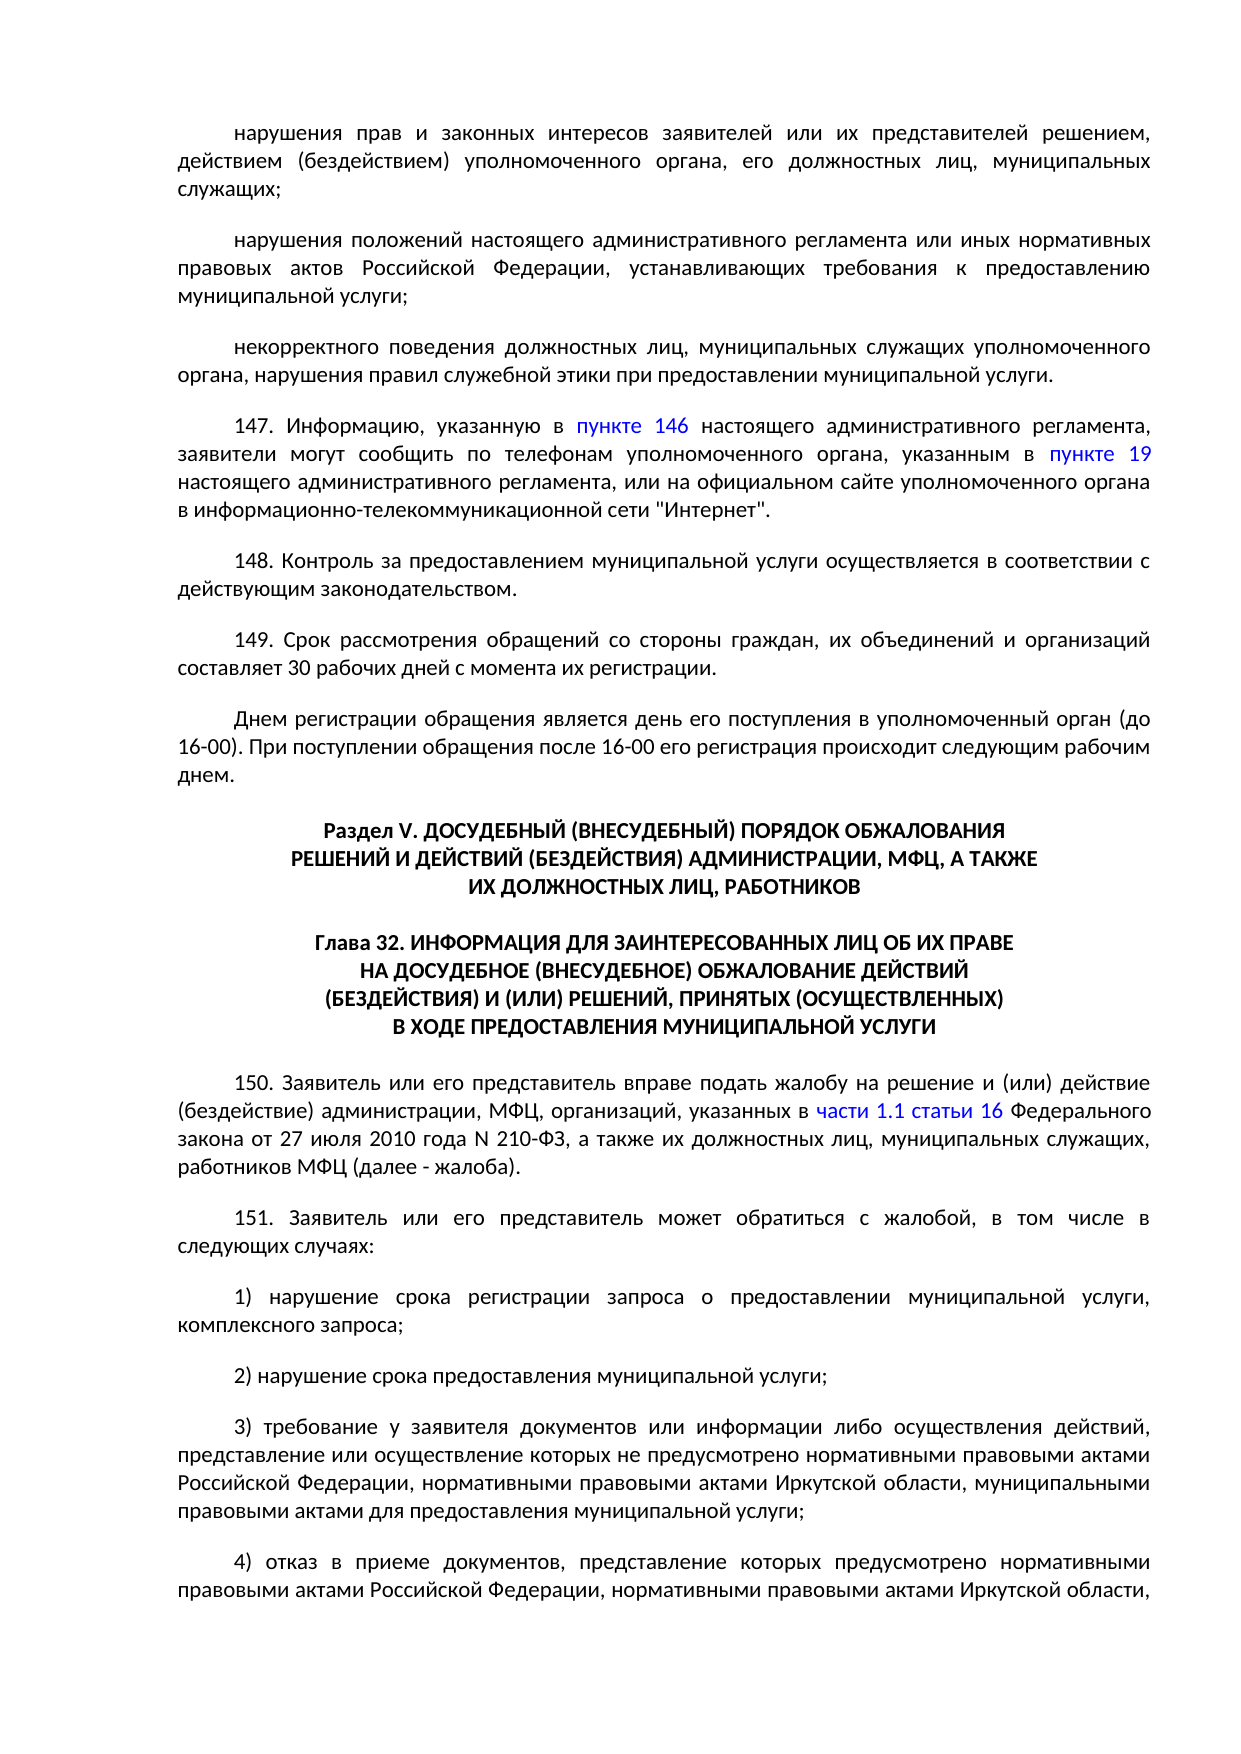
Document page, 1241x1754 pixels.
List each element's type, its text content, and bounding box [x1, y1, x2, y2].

text РЕШЕНИЙ И ДЕЙСТВИЙ (БЕЗДЕЙСТВИЯ) АДМИНИСТРАЦИИ, МФЦ, А ТАКЖЕ [177, 844, 1152, 872]
text НА ДОСУДЕБНОЕ (ВНЕСУДЕБНОЕ) ОБЖАЛОВАНИЕ ДЕЙСТВИЙ [177, 956, 1152, 984]
text 151. Заявитель или его представитель может обратиться с жалобой, в том числе в следующих случаях: [177, 1203, 1152, 1259]
text 150. Заявитель или его представитель вправе подать жалобу на решение и (или) действие (бездействие) администрации, МФЦ, организаций, указанных в части 1.1 статьи 16 Федерального закона от 27 июля 2010 года N 210-ФЗ, а также их должностных лиц, муниципальных служащих, работников МФЦ (далее - жалоба). [177, 1068, 1152, 1180]
text некорректного поведения должностных лиц, муниципальных служащих уполномоченного органа, нарушения правил служебной этики при предоставлении муниципальной услуги. [177, 332, 1152, 388]
text 2) нарушение срока предоставления муниципальной услуги; [177, 1361, 1152, 1389]
text 149. Срок рассмотрения обращений со стороны граждан, их объединений и организаций составляет 30 рабочих дней с момента их регистрации. [177, 625, 1152, 681]
text 148. Контроль за предоставлением муниципальной услуги осуществляется в соответствии с действующим законодательством. [177, 546, 1152, 602]
text 3) требование у заявителя документов или информации либо осуществления действий, представление или осуществление которых не предусмотрено нормативными правовыми актами Российской Федерации, нормативными правовыми актами Иркутской области, муниципальными правовыми актами для предоставления муниципальной услуги; [177, 1412, 1152, 1524]
text ИХ ДОЛЖНОСТНЫХ ЛИЦ, РАБОТНИКОВ [177, 872, 1152, 900]
text нарушения прав и законных интересов заявителей или их представителей решением, действием (бездействием) уполномоченного органа, его должностных лиц, муниципальных служащих; [177, 118, 1152, 202]
text (БЕЗДЕЙСТВИЯ) И (ИЛИ) РЕШЕНИЙ, ПРИНЯТЫХ (ОСУЩЕСТВЛЕННЫХ) [177, 984, 1152, 1012]
text 147. Информацию, указанную в пункте 146 настоящего административного регламента, заявители могут сообщить по телефонам уполномоченного органа, указанным в пункте 19 настоящего административного регламента, или на официальном сайте уполномоченного органа в информационно-телекоммуникационной сети "Интернет". [177, 411, 1152, 523]
text нарушения положений настоящего административного регламента или иных нормативных правовых актов Российской Федерации, устанавливающих требования к предоставлению муниципальной услуги; [177, 225, 1152, 309]
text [177, 1547, 1152, 1603]
text Глава 32. ИНФОРМАЦИЯ ДЛЯ ЗАИНТЕРЕСОВАННЫХ ЛИЦ ОБ ИХ ПРАВЕ [177, 928, 1152, 956]
text Днем регистрации обращения является день его поступления в уполномоченный орган (до 16-00). При поступлении обращения после 16-00 его регистрация происходит следующим рабочим днем. [177, 704, 1152, 788]
text В ХОДЕ ПРЕДОСТАВЛЕНИЯ МУНИЦИПАЛЬНОЙ УСЛУГИ [177, 1012, 1152, 1040]
text Раздел V. ДОСУДЕБНЫЙ (ВНЕСУДЕБНЫЙ) ПОРЯДОК ОБЖАЛОВАНИЯ [177, 816, 1152, 844]
text 1) нарушение срока регистрации запроса о предоставлении муниципальной услуги, комплексного запроса; [177, 1282, 1152, 1338]
